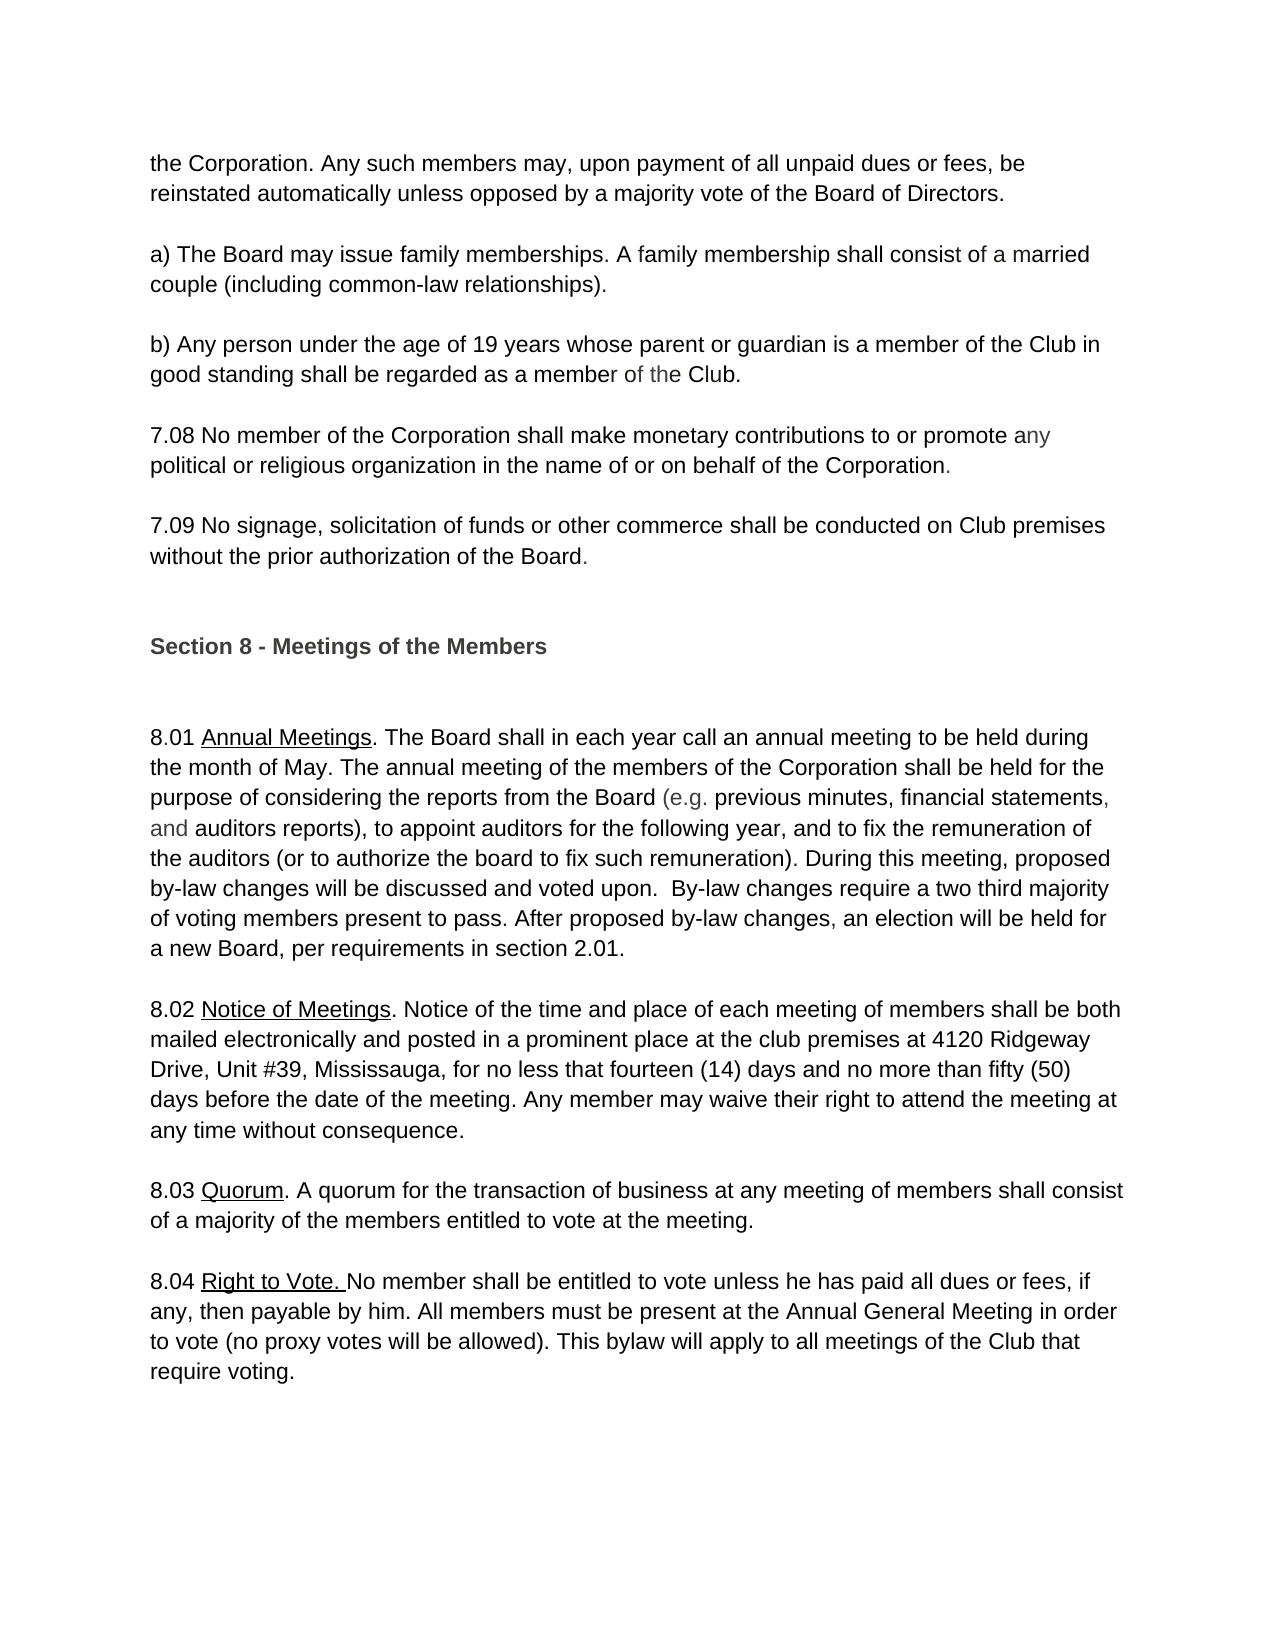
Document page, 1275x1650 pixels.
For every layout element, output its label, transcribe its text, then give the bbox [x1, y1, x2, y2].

text 8.01 Annual Meetings. The Board shall in each year call an annual meeting to be held during the month of May. The annual meeting of the members of the Corporation shall be held for the purpose of considering the reports from the Board (e.g. previous minutes, financial statements, and auditors reports), to appoint auditors for the following year, and to fix the remuneration of the auditors (or to authorize the board to fix such remuneration). During this meeting, proposed by-law changes will be discussed and voted upon. By-law changes require a two third majority of voting members present to pass. After proposed by-law changes, an election will be held for a new Board, per requirements in section 2.01. [150, 724, 1125, 962]
text Section 8 - Meetings of the Members [150, 633, 1125, 660]
text 7.08 No member of the Corporation shall make monetary contributions to or promote any political or religious organization in the name of or on behalf of the Corporation. [150, 422, 1125, 478]
text a) The Board may issue family memberships. A family membership shall consist of a married couple (including common-law relationships). [150, 241, 1125, 297]
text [150, 150, 1125, 207]
text 8.04 Right to Vote. No member shall be entitled to vote unless he has paid all dues or fees, if any, then payable by him. All members must be present at the Annual General Meeting in order to vote (no proxy votes will be allowed). This bylaw will apply to all meetings of the Club that require voting. [150, 1268, 1125, 1385]
text b) Any person under the age of 19 years whose parent or guardian is a member of the Club in good standing shall be regarded as a member of the Club. [150, 331, 1125, 388]
text 8.02 Notice of Meetings. Notice of the time and place of each meeting of members shall be both mailed electronically and posted in a prominent place at the club premises at 4120 Ridgeway Drive, Unit #39, Mississauga, for no less that fourteen (14) days and no more than fifty (50) days before the date of the meeting. Any member may waive their right to attend the meeting at any time without consequence. [150, 996, 1125, 1143]
text 8.03 Quorum. A quorum for the transaction of business at any meeting of members shall consist of a majority of the members entitled to vote at the meeting. [150, 1177, 1125, 1234]
text 7.09 No signage, solicitation of funds or other commerce shall be conducted on Club premises without the prior authorization of the Board. [150, 512, 1125, 569]
